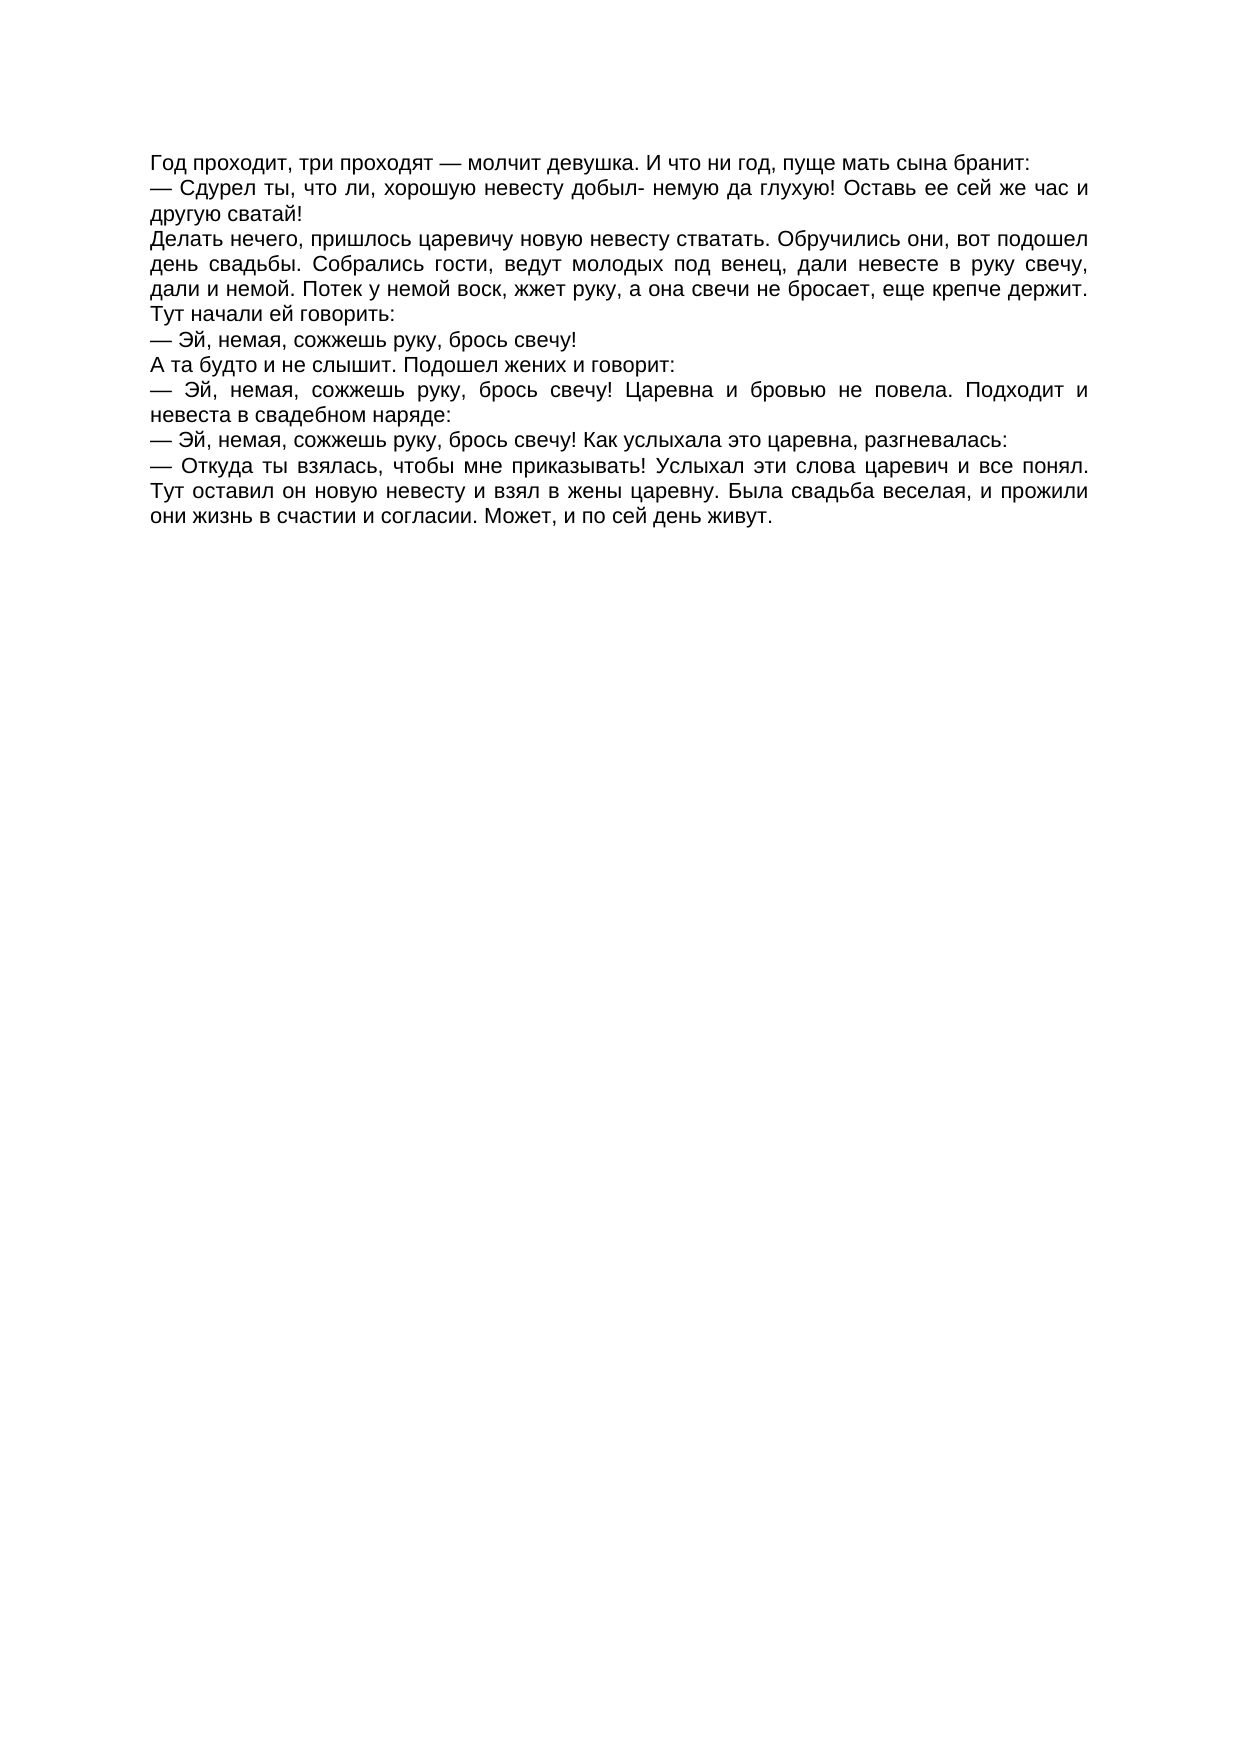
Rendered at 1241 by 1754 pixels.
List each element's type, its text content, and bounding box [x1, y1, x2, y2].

text — Сдурел ты, что ли, хорошую невесту добыл- немую да глухую! Оставь ее сей же час и другую сватай! [150, 175, 1090, 226]
text Год проходит, три проходят — молчит девушка. И что ни год, пуще мать сына бранит: [150, 150, 1090, 175]
text — Эй, немая, сожжешь руку, брось свечу! Как услыхала это царевна, разгневалась: [150, 427, 1090, 452]
text — Эй, немая, сожжешь руку, брось свечу! Царевна и бровью не повела. Подходит и невеста в свадебном наряде: [150, 377, 1090, 427]
text Делать нечего, пришлось царевичу новую невесту стватать. Обручились они, вот подошел день свадьбы. Собрались гости, ведут молодых под венец, дали невесте в руку свечу, дали и немой. Потек у немой воск, жжет руку, а она свечи не бросает, еще крепче держит. Тут начали ей говорить: [150, 226, 1090, 326]
text — Откуда ты взялась, чтобы мне приказывать! Услыхал эти слова царевич и все понял. Тут оставил он новую невесту и взял в жены царевну. Была свадьба веселая, и прожили они жизнь в счастии и согласии. Может, и по сей день живут. [150, 452, 1090, 528]
text А та будто и не слышит. Подошел жених и говорит: [150, 352, 1090, 377]
text — Эй, немая, сожжешь руку, брось свечу! [150, 326, 1090, 352]
